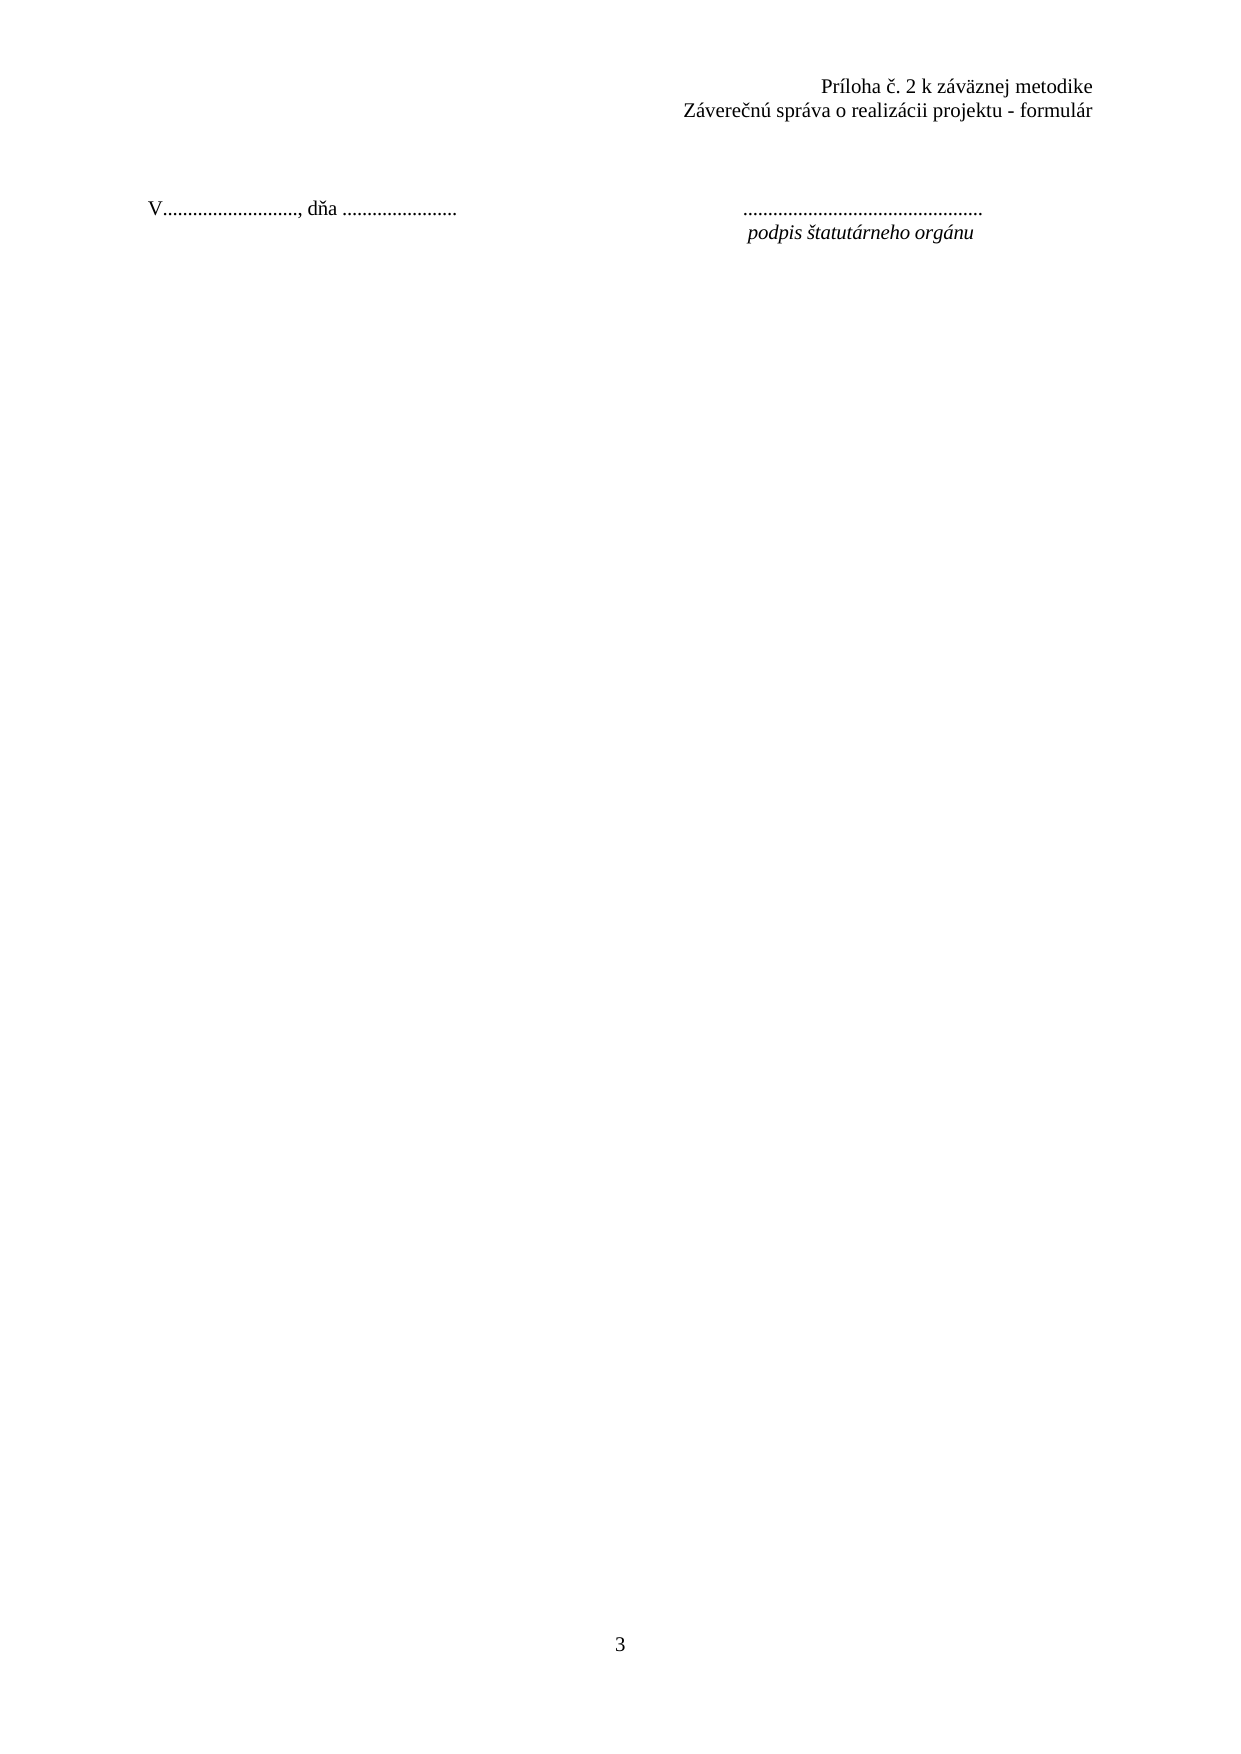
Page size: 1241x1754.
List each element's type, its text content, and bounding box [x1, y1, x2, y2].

text podpis štatutárneho orgánu [748, 220, 1093, 244]
text V..........................., dňa ....................... ................................................ [148, 196, 1093, 220]
